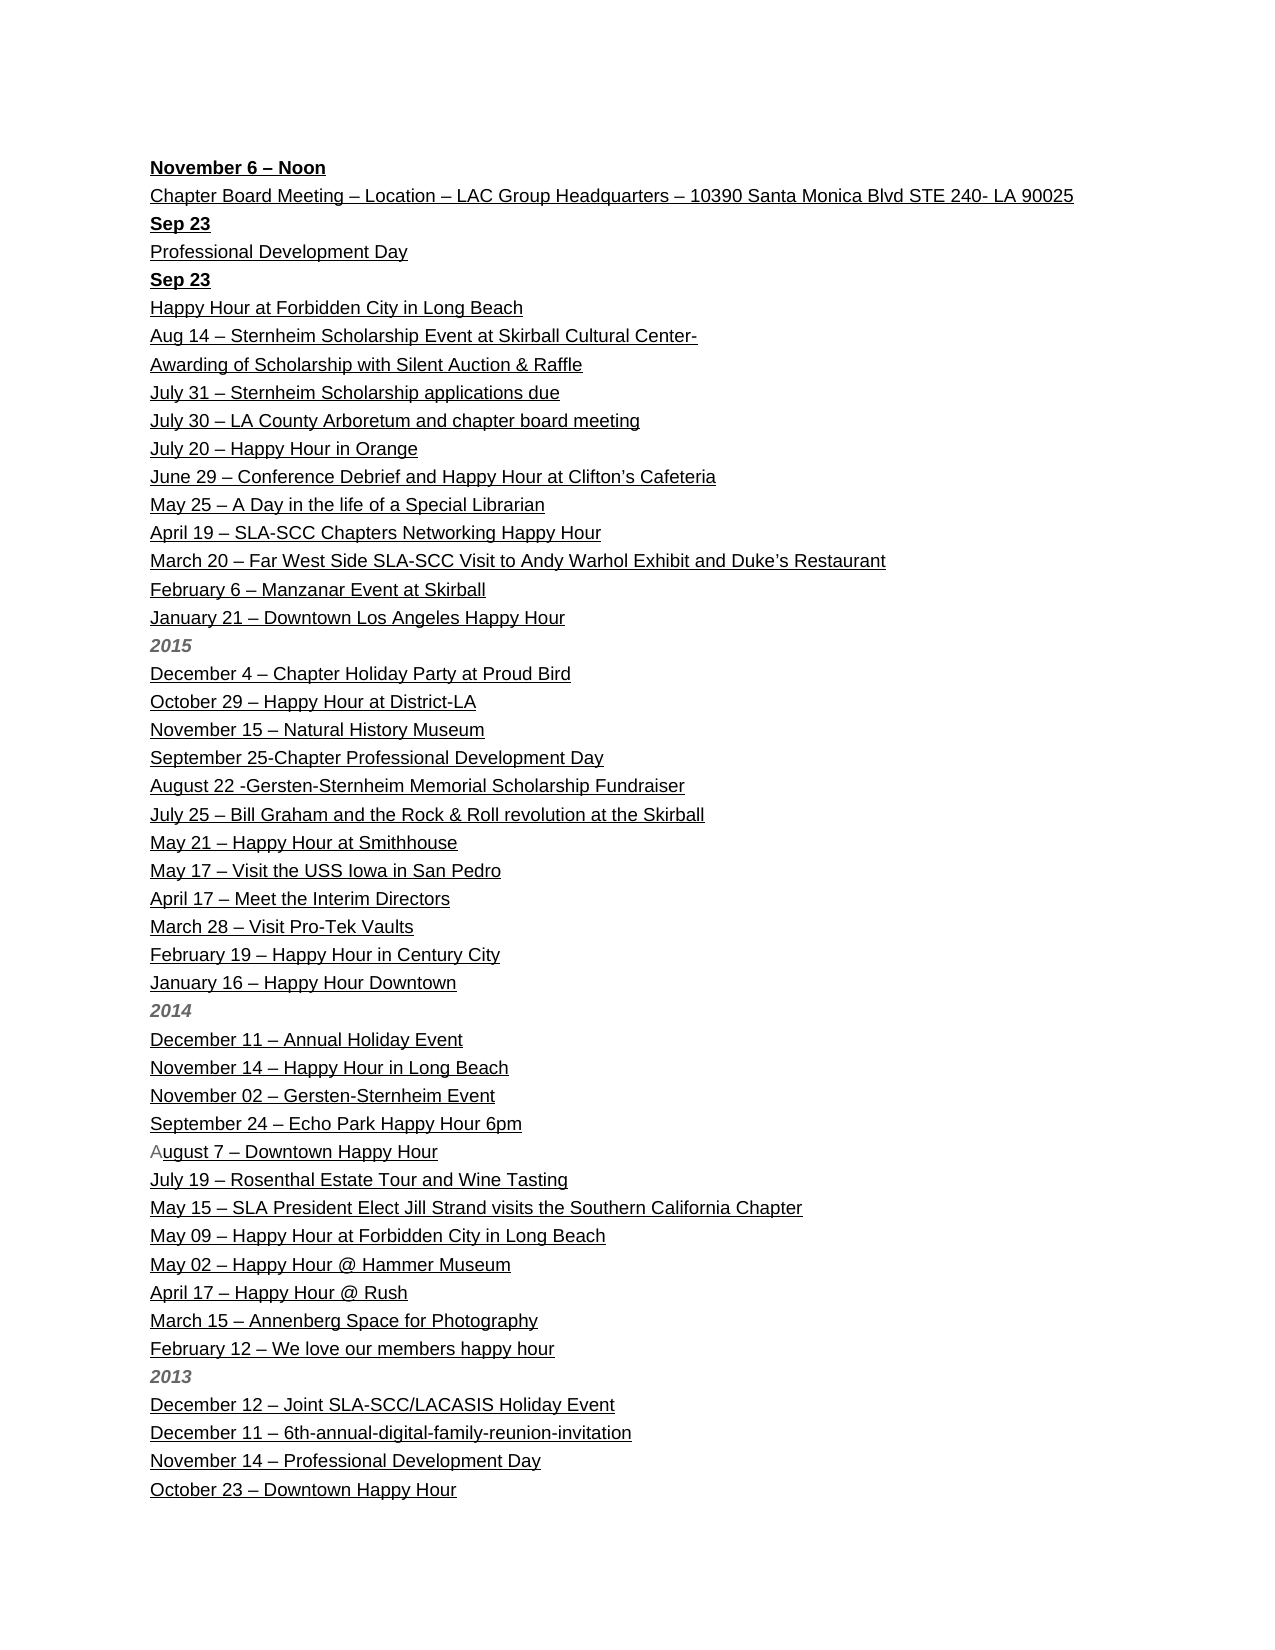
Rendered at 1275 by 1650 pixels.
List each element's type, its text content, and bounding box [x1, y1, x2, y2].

text August 7 – Downtown Happy Hour [150, 1134, 1125, 1162]
text November 02 – Gersten-Sternheim Event [150, 1078, 1125, 1106]
text February 19 – Happy Hour in Century City [150, 937, 1125, 966]
text 2015 December 4 – Chapter Holiday Party at Proud Bird [150, 628, 1125, 684]
text July 25 – Bill Graham and the Rock & Roll revolution at the Skirball [150, 797, 1125, 825]
text May 09 – Happy Hour at Forbidden City in Long Beach [150, 1219, 1125, 1247]
text February 6 – Manzanar Event at Skirball [150, 572, 1125, 600]
text May 17 – Visit the USS Iowa in San Pedro [150, 853, 1125, 881]
text Sep 23 Happy Hour at Forbidden City in Long Beach [150, 262, 1125, 319]
text July 19 – Rosenthal Estate Tour and Wine Tasting [150, 1162, 1125, 1191]
text April 17 – Happy Hour @ Rush [150, 1275, 1125, 1303]
text November 15 – Natural History Museum [150, 712, 1125, 741]
text June 29 – Conference Debrief and Happy Hour at Clifton’s Cafeteria [150, 459, 1125, 487]
text December 12 – Joint SLA-SCC/LACASIS Holiday Event [150, 1387, 1125, 1416]
text March 15 – Annenberg Space for Photography [150, 1303, 1125, 1331]
text 2013 [150, 1359, 1125, 1387]
text July 20 – Happy Hour in Orange [150, 431, 1125, 459]
text September 25-Chapter Professional Development Day [150, 741, 1125, 769]
text September 24 – Echo Park Happy Hour 6pm [150, 1106, 1125, 1134]
text July 31 – Sternheim Scholarship applications due [150, 375, 1125, 403]
text Aug 14 – Sternheim Scholarship Event at Skirball Cultural Center- Awarding of Scholarship with Silent Auction & Raffle [150, 319, 1125, 375]
text May 25 – A Day in the life of a Special Librarian [150, 487, 1125, 516]
text March 20 – Far West Side SLA-SCC Visit to Andy Warhol Exhibit and Duke’s Restaurant [150, 544, 1125, 572]
text December 11 – 6th-annual-digital-family-reunion-invitation [150, 1416, 1125, 1444]
text April 19 – SLA-SCC Chapters Networking Happy Hour [150, 516, 1125, 544]
text January 16 – Happy Hour Downtown [150, 966, 1125, 994]
text May 02 – Happy Hour @ Hammer Museum [150, 1247, 1125, 1275]
text October 29 – Happy Hour at District-LA [150, 684, 1125, 712]
text November 6 – Noon Chapter Board Meeting – Location – LAC Group Headquarters – 10390 Santa Monica Blvd STE 240- LA 90025 [150, 150, 1125, 206]
text December 11 – Annual Holiday Event [150, 1022, 1125, 1050]
text July 30 – LA County Arboretum and chapter board meeting [150, 403, 1125, 431]
text April 17 – Meet the Interim Directors [150, 881, 1125, 909]
text May 21 – Happy Hour at Smithhouse [150, 825, 1125, 853]
text October 23 – Downtown Happy Hour [150, 1472, 1125, 1500]
text November 14 – Happy Hour in Long Beach [150, 1050, 1125, 1078]
text 2014 [150, 994, 1125, 1022]
text January 21 – Downtown Los Angeles Happy Hour [150, 600, 1125, 628]
text Sep 23 Professional Development Day [150, 206, 1125, 262]
text November 14 – Professional Development Day [150, 1444, 1125, 1472]
text August 22 -Gersten-Sternheim Memorial Scholarship Fundraiser [150, 769, 1125, 797]
text May 15 – SLA President Elect Jill Strand visits the Southern California Chapter [150, 1191, 1125, 1219]
text March 28 – Visit Pro-Tek Vaults [150, 909, 1125, 937]
text February 12 – We love our members happy hour [150, 1331, 1125, 1359]
